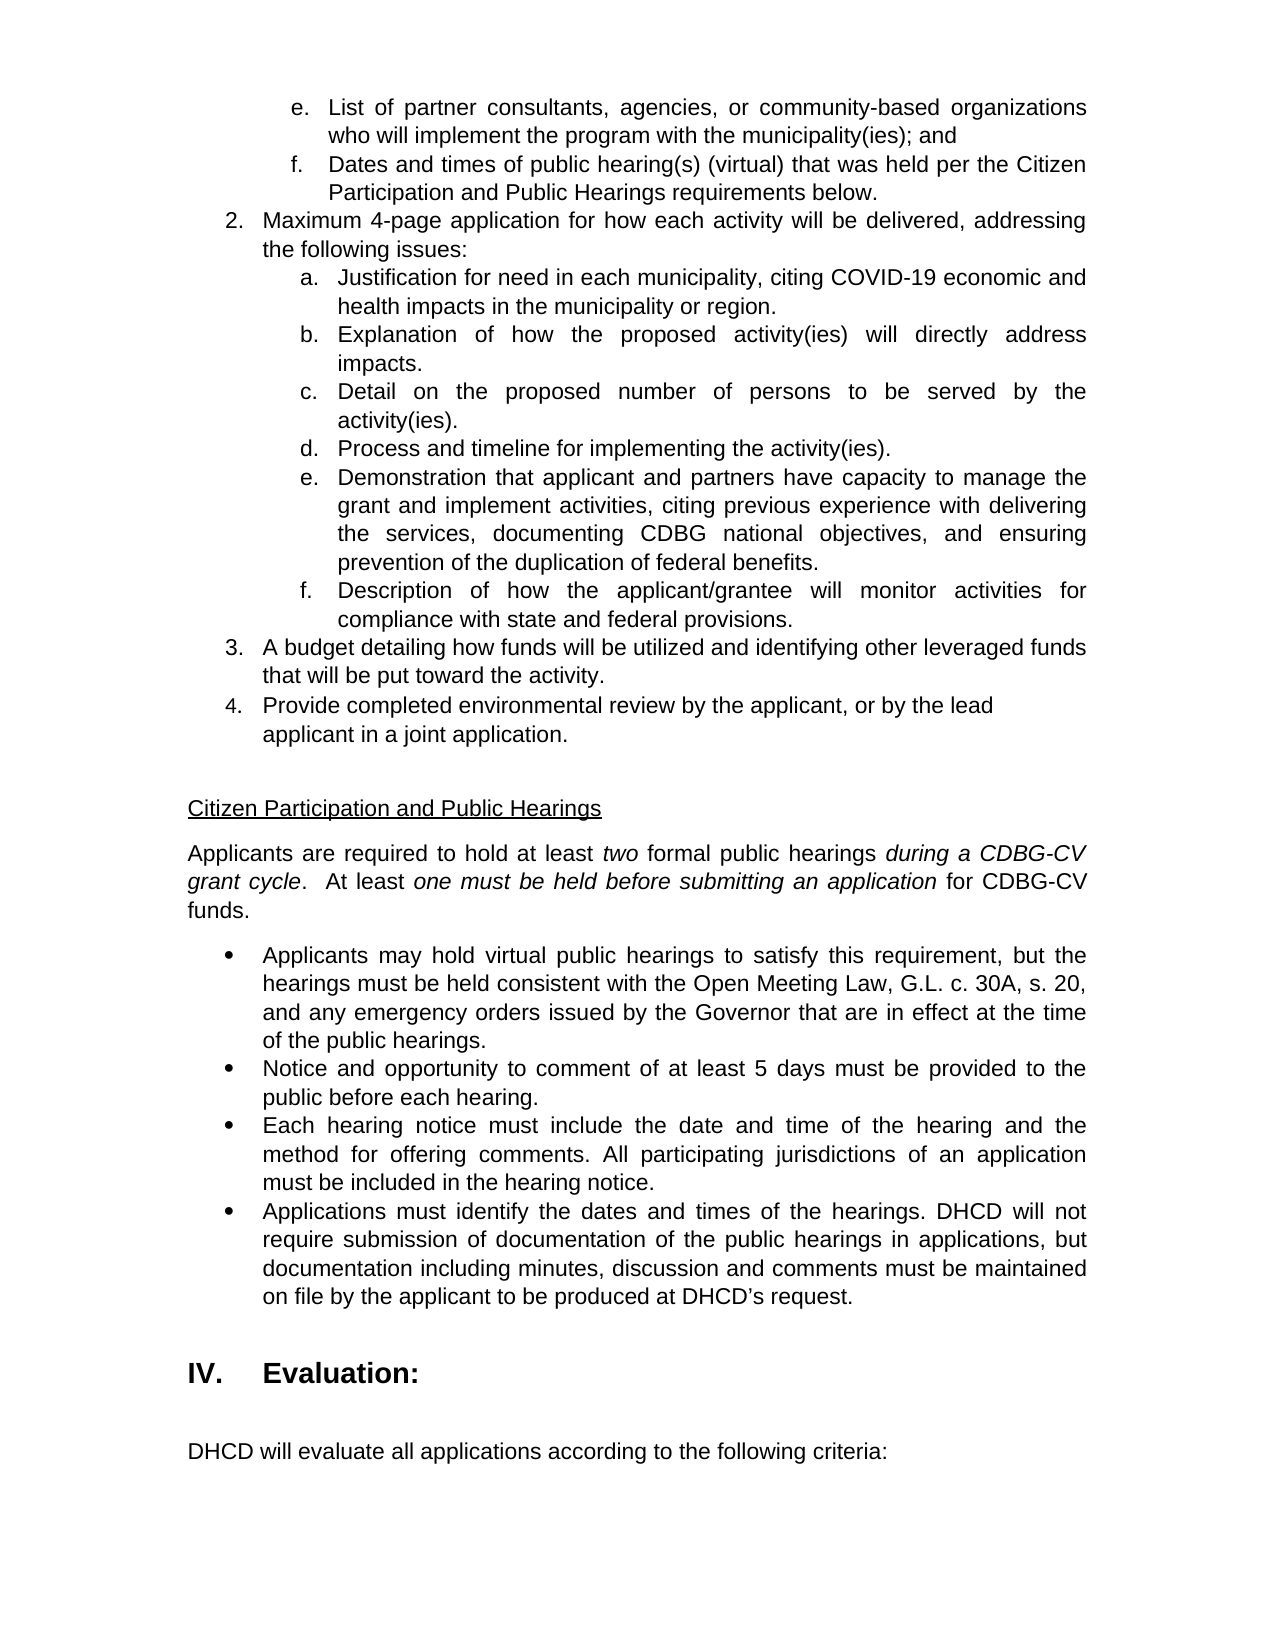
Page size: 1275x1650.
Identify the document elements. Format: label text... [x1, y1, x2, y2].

list Maximum 4-page application for how each activity will be delivered, addressing the following issues: [225, 207, 1087, 262]
list Dates and times of public hearing(s) (virtual) that was held per the Citizen Participation and Public Hearings requirements below. [291, 151, 1087, 205]
list Applications must identify the dates and times of the hearings. DHCD will not require submission of documentation of the public hearings in applications, but documentation including minutes, discussion and comments must be maintained on file by the applicant to be produced at DHCD’s request. [225, 1198, 1087, 1309]
list Detail on the proposed number of persons to be served by the activity(ies). [300, 378, 1087, 433]
text Applicants are required to hold at least two formal public hearings during a CDBG-CV grant cycle. At least one must be held before submitting an application for CDBG-CV funds. [187, 840, 1087, 923]
list Evaluation: [187, 1356, 1087, 1390]
text DHCD will evaluate all applications according to the following criteria: [187, 1438, 1087, 1464]
list Process and timeline for implementing the activity(ies). [300, 435, 1087, 461]
list Applicants may hold virtual public hearings to satisfy this requirement, but the hearings must be held consistent with the Open Meeting Law, G.L. c. 30A, s. 20, and any emergency orders issued by the Governor that are in effect at the time of the public hearings. [225, 942, 1087, 1053]
list Justification for need in each municipality, citing COVID-19 economic and health impacts in the municipality or region. [300, 264, 1087, 319]
list Each hearing notice must include the date and time of the hearing and the method for offering comments. All participating jurisdictions of an application must be included in the hearing notice. [225, 1112, 1087, 1196]
list Provide completed environmental review by the applicant, or by the lead applicant in a joint application. [225, 691, 1087, 747]
list List of partner consultants, agencies, or community-based organizations who will implement the program with the municipality(ies); and [291, 94, 1087, 148]
text Citizen Participation and Public Hearings [187, 794, 1087, 821]
list Description of how the applicant/grantee will monitor activities for compliance with state and federal provisions. [300, 577, 1087, 632]
list Demonstration that applicant and partners have capacity to manage the grant and implement activities, citing previous experience with delivering the services, documenting CDBG national objectives, and ensuring prevention of the duplication of federal benefits. [300, 463, 1087, 575]
list Notice and opportunity to comment of at least 5 days must be provided to the public before each hearing. [225, 1055, 1087, 1110]
list Explanation of how the proposed activity(ies) will directly address impacts. [300, 321, 1087, 376]
list A budget detailing how funds will be utilized and identifying other leveraged funds that will be put toward the activity. [225, 634, 1087, 689]
